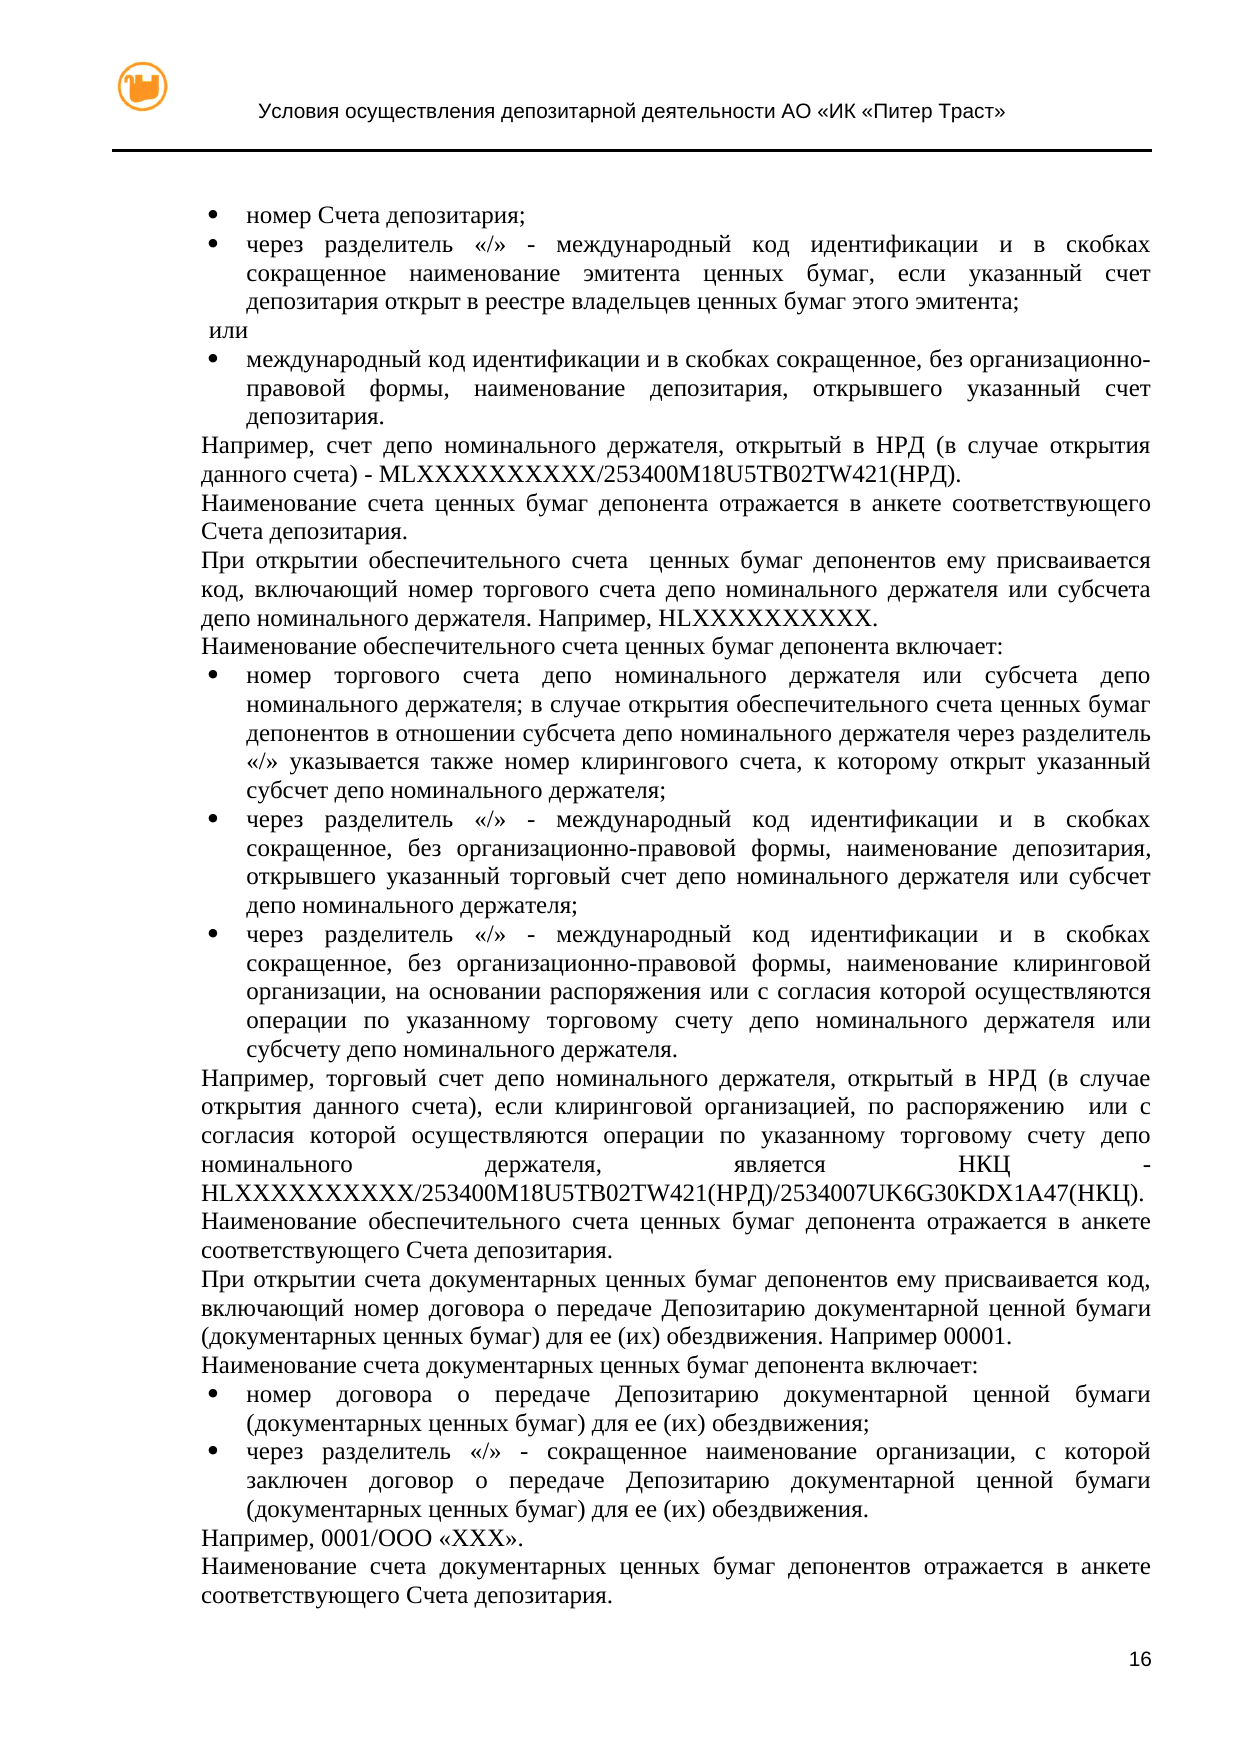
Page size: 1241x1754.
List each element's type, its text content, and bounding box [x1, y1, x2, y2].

picture [112, 53, 174, 119]
list через разделитель «/» - международный код идентификации и в скобках сокращенное, без организационно-правовой формы, наименование депозитария, открывшего указанный торговый счет депо номинального держателя или субсчет депо номинального держателя; [209, 804, 1152, 919]
text При открытии счета документарных ценных бумаг депонентов ему присваивается код, включающий номер договора о передаче Депозитарию документарной ценной бумаги (документарных ценных бумаг) для ее (их) обездвижения. Например 00001. [201, 1264, 1152, 1350]
text Например, счет депо номинального держателя, открытый в НРД (в случае открытия данного счета) - MLХХХХХХХХХХ/253400M18U5TB02TW421(НРД). [201, 430, 1152, 488]
text Наименование обеспечительного счета ценных бумаг депонента включает: [201, 631, 1152, 660]
text При открытии обеспечительного счета ценных бумаг депонентов ему присваивается код, включающий номер торгового счета депо номинального держателя или субсчета депо номинального держателя. Например, HLХХХХХХХХХХ. [201, 545, 1152, 631]
text Наименование счета документарных ценных бумаг депонентов отражается в анкете соответствующего Счета депозитария. [201, 1551, 1152, 1609]
list через разделитель «/» - международный код идентификации и в скобках сокращенное, без организационно-правовой формы, наименование клиринговой организации, на основании распоряжения или с согласия которой осуществляются операции по указанному торговому счету депо номинального держателя или субсчету депо номинального держателя. [209, 919, 1152, 1063]
text Наименование счета документарных ценных бумаг депонента включает: [201, 1350, 1152, 1379]
list через разделитель «/» - сокращенное наименование организации, с которой заключен договор о передаче Депозитарию документарной ценной бумаги (документарных ценных бумаг) для ее (их) обездвижения. [209, 1436, 1152, 1523]
text Например, 0001/ООО «ХХХ». [201, 1523, 1152, 1551]
list номер торгового счета депо номинального держателя или субсчета депо номинального держателя; в случае открытия обеспечительного счета ценных бумаг депонентов в отношении субсчета депо номинального держателя через разделитель «/» указывается также номер клирингового счета, к которому открыт указанный субсчет депо номинального держателя; [209, 660, 1152, 804]
text Например, торговый счет депо номинального держателя, открытый в НРД (в случае открытия данного счета), если клиринговой организацией, по распоряжению или с согласия которой осуществляются операции по указанному торговому счету депо номинального держателя, является НКЦ - HLХХХХХХХХХХ/253400M18U5TB02TW421(НРД)/2534007UK6G30KDX1A47(НКЦ). [201, 1063, 1152, 1206]
text Наименование обеспечительного счета ценных бумаг депонента отражается в анкете соответствующего Счета депозитария. [201, 1206, 1152, 1264]
list номер договора о передаче Депозитарию документарной ценной бумаги (документарных ценных бумаг) для ее (их) обездвижения; [209, 1379, 1152, 1436]
text или [209, 315, 1152, 344]
list номер Счета депозитария; [209, 200, 1152, 229]
text Наименование счета ценных бумаг депонента отражается в анкете соответствующего Счета депозитария. [201, 488, 1152, 545]
list через разделитель «/» - международный код идентификации и в скобках сокращенное наименование эмитента ценных бумаг, если указанный счет депозитария открыт в реестре владельцев ценных бумаг этого эмитента; [209, 229, 1152, 315]
list международный код идентификации и в скобках сокращенное, без организационно-правовой формы, наименование депозитария, открывшего указанный счет депозитария. [209, 344, 1152, 430]
